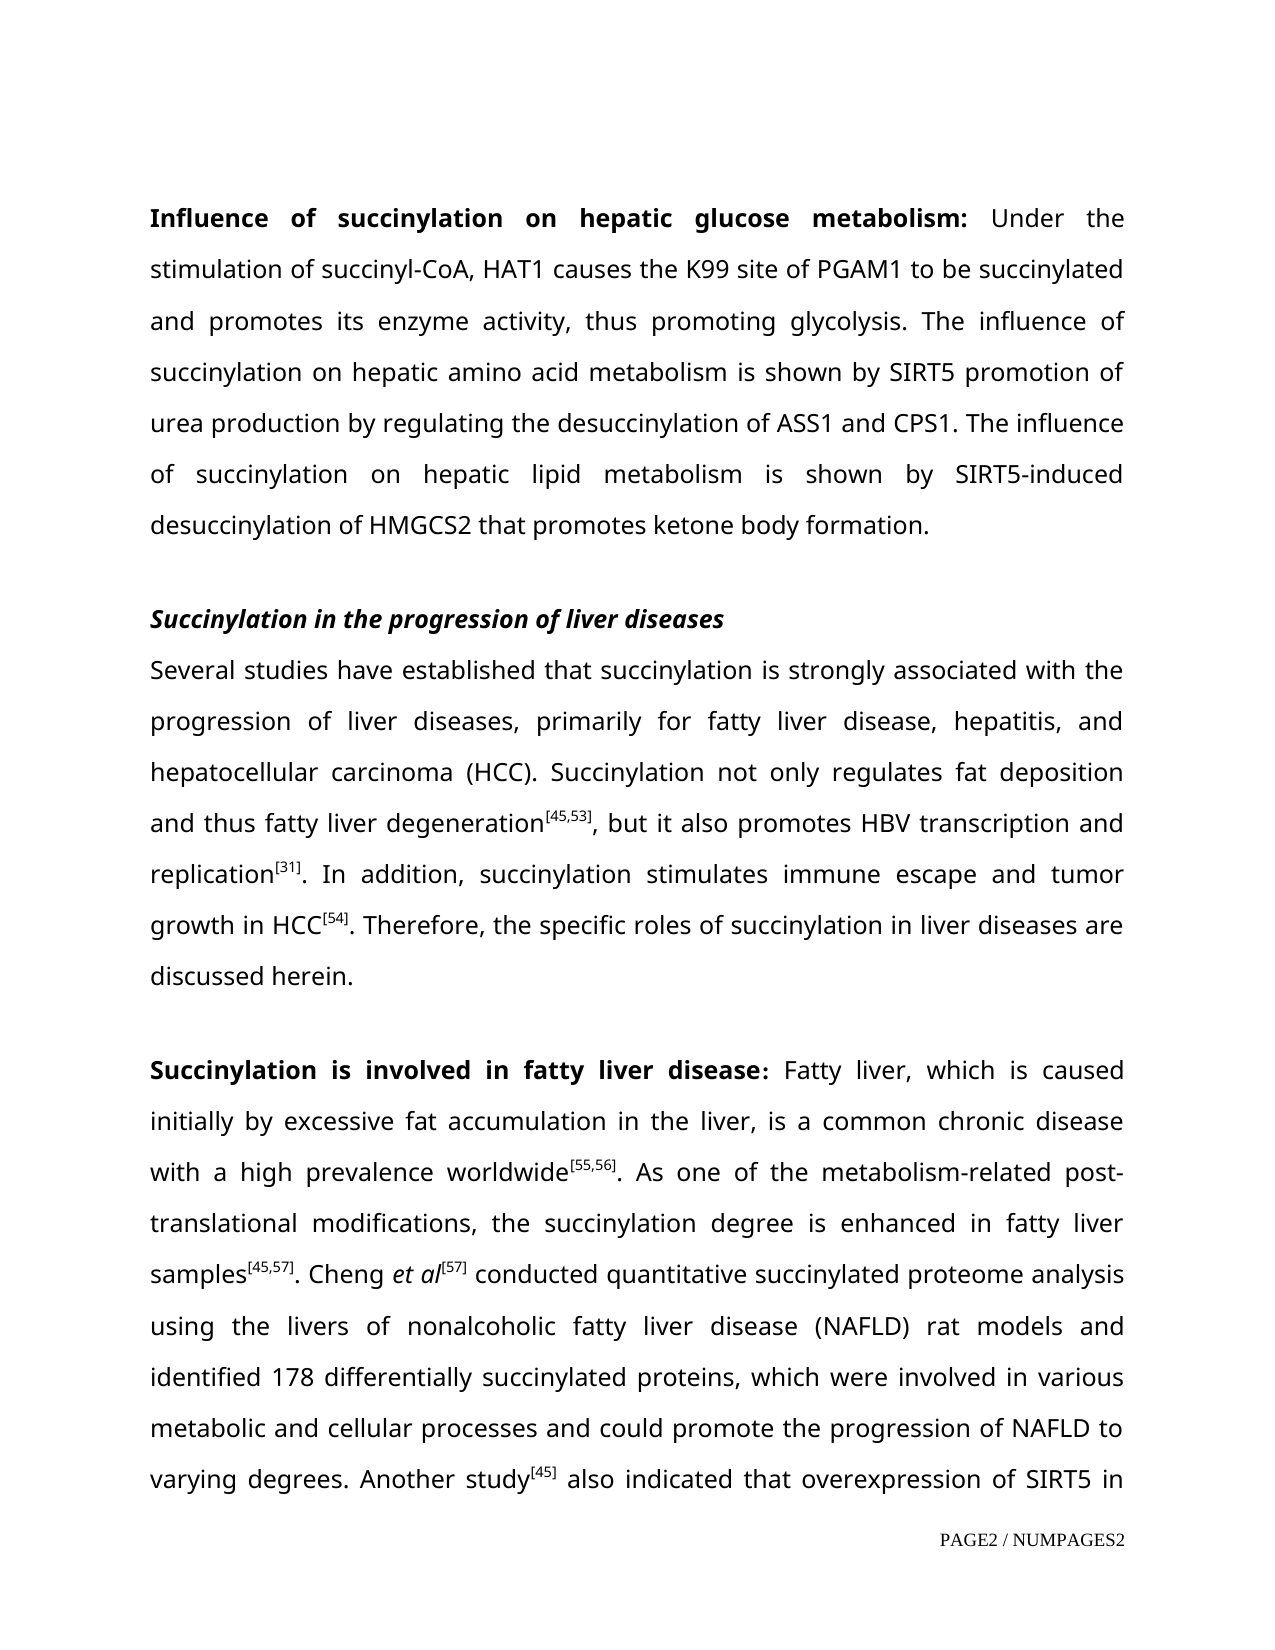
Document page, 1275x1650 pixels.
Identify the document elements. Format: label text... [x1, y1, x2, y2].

text Several studies have established that succinylation is strongly associated with the progression of liver diseases, primarily for fatty liver disease, hepatitis, and hepatocellular carcinoma (HCC). Succinylation not only regulates fat deposition and thus fatty liver degeneration[45,53], but it also promotes HBV transcription and replication[31]. In addition, succinylation stimulates immune escape and tumor growth in HCC[54]. Therefore, the specific roles of succinylation in liver diseases are discussed herein. [150, 652, 1125, 993]
text Succinylation in the progression of liver diseases [150, 601, 1125, 636]
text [150, 1053, 1125, 1495]
text Influence of succinylation on hepatic glucose metabolism: Under the stimulation of succinyl-CoA, HAT1 causes the K99 site of PGAM1 to be succinylated and promotes its enzyme activity, thus promoting glycolysis. The influence of succinylation on hepatic amino acid metabolism is shown by SIRT5 promotion of urea production by regulating the desuccinylation of ASS1 and CPS1. The influence of succinylation on hepatic lipid metabolism is shown by SIRT5-induced desuccinylation of HMGCS2 that promotes ketone body formation. [150, 201, 1125, 541]
